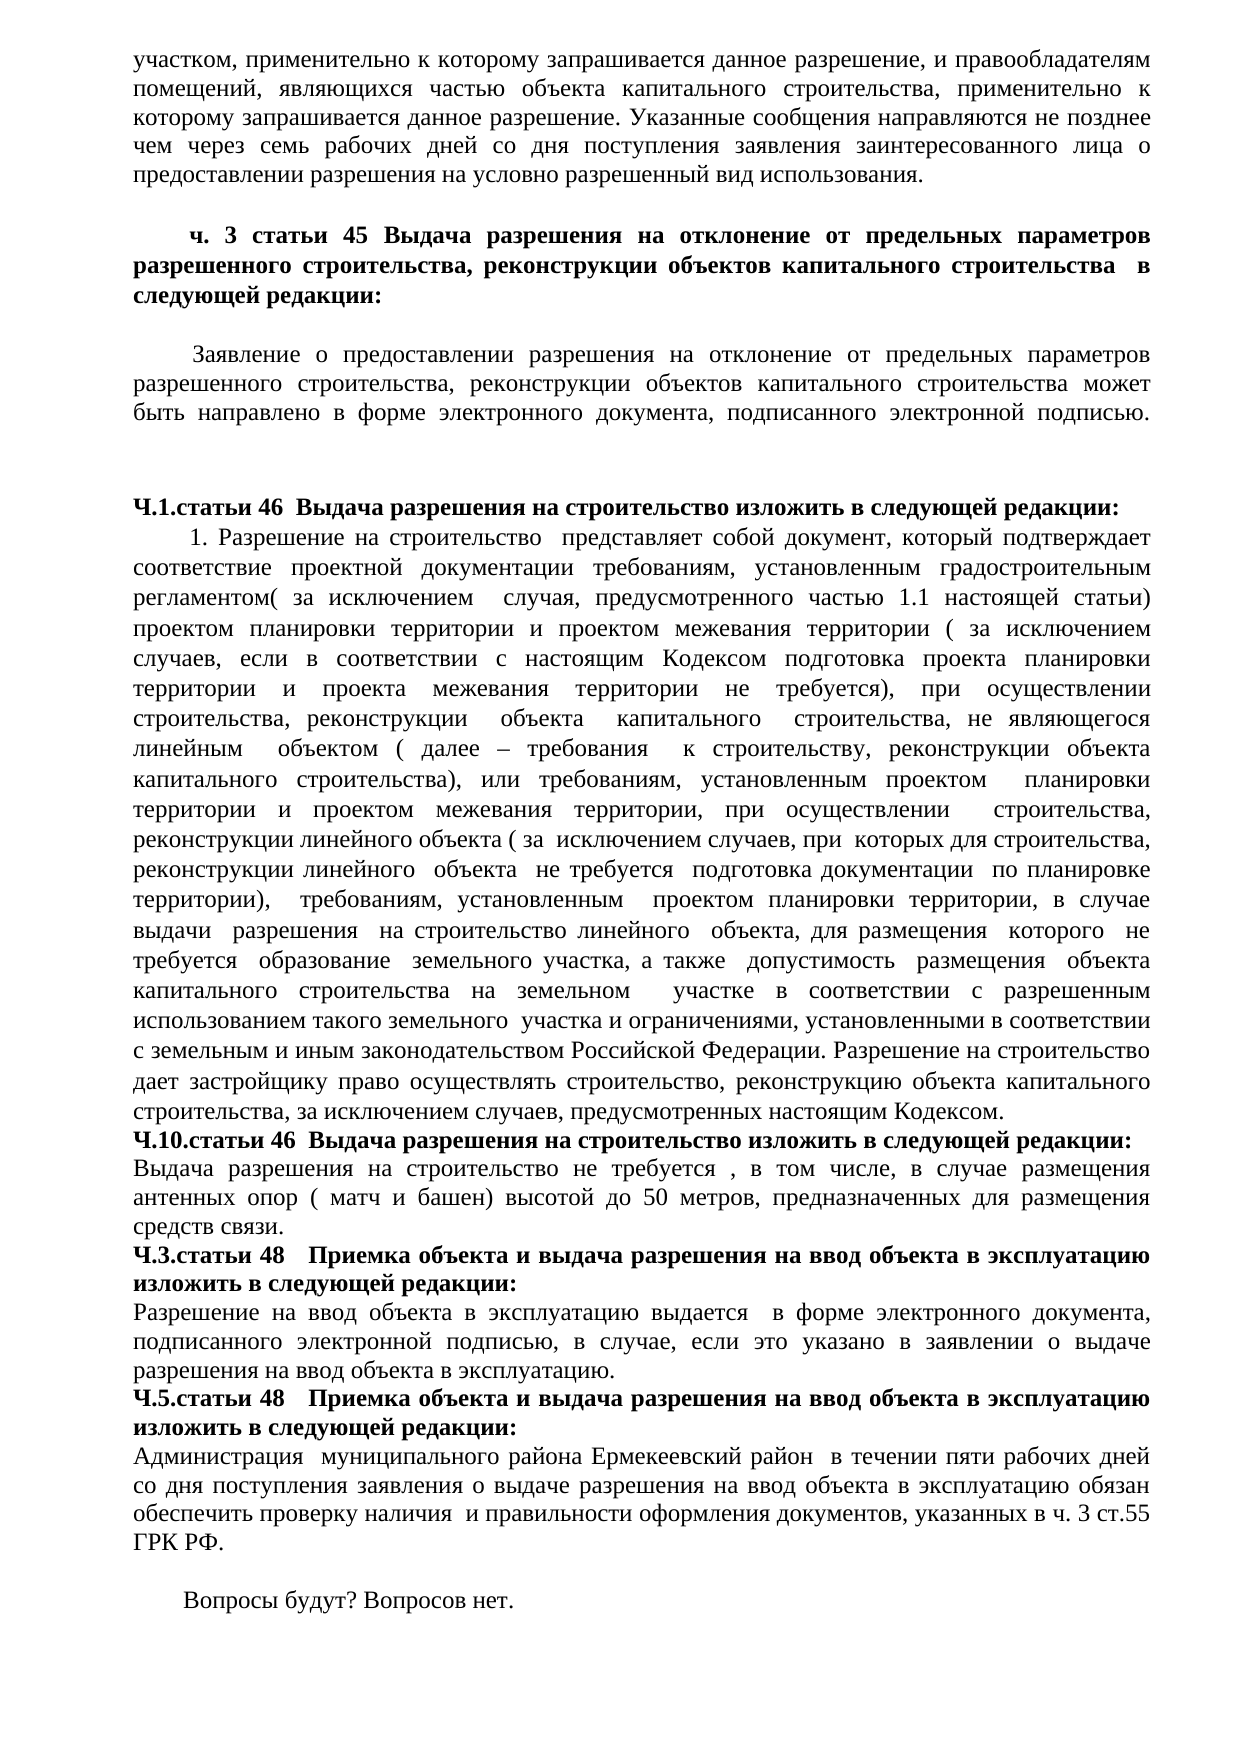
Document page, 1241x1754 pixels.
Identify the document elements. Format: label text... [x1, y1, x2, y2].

text Ч.1.статьи 46 Выдача разрешения на строительство изложить в следующей редакции: [133, 492, 1152, 521]
text Заявление о предоставлении разрешения на отклонение от предельных параметров разрешенного строительства, реконструкции объектов капитального строительства может быть направлено в форме электронного документа, подписанного электронной подписью. [133, 339, 1152, 454]
text Разрешение на ввод объекта в эксплуатацию выдается в форме электронного документа, подписанного электронной подписью, в случае, если это указано в заявлении о выдаче разрешения на ввод объекта в эксплуатацию. [133, 1297, 1152, 1383]
text Ч.3.статьи 48 Приемка объекта и выдача разрешения на ввод объекта в эксплуатацию изложить в следующей редакции: [133, 1240, 1152, 1297]
text 1. Разрешение на строительство представляет собой документ, который подтверждает соответствие проектной документации требованиям, установленным градостроительным регламентом( за исключением случая, предусмотренного частью 1.1 настоящей статьи) проектом планировки территории и проектом межевания территории ( за исключением случаев, если в соответствии с настоящим Кодексом подготовка проекта планировки территории и проекта межевания территории не требуется), при осуществлении строительства, реконструкции объекта капитального строительства, не являющегося линейным объектом ( далее – требования к строительству, реконструкции объекта капитального строительства), или требованиям, установленным проектом планировки территории и проектом межевания территории, при осуществлении строительства, реконструкции линейного объекта ( за исключением случаев, при которых для строительства, реконструкции линейного объекта не требуется подготовка документации по планировке территории), требованиям, установленным проектом планировки территории, в случае выдачи разрешения на строительство линейного объекта, для размещения которого не требуется образование земельного участка, а также допустимость размещения объекта капитального строительства на земельном участке в соответствии с разрешенным использованием такого земельного участка и ограничениями, установленными в соответствии с земельным и иным законодательством Российской Федерации. Разрешение на строительство дает застройщику право осуществлять строительство, реконструкцию объекта капитального строительства, за исключением случаев, предусмотренных настоящим Кодексом. [133, 521, 1152, 1125]
text Ч.10.статьи 46 Выдача разрешения на строительство изложить в следующей редакции: [133, 1125, 1152, 1153]
text Выдача разрешения на строительство не требуется , в том числе, в случае размещения антенных опор ( матч и башен) высотой до 50 метров, предназначенных для размещения средств связи. [133, 1153, 1152, 1240]
text Вопросы будут? Вопросов нет. [133, 1585, 1152, 1613]
text Администрация муниципального района Ермекеевский район в течении пяти рабочих дней со дня поступления заявления о выдаче разрешения на ввод объекта в эксплуатацию обязан обеспечить проверку наличия и правильности оформления документов, указанных в ч. 3 ст.55 ГРК РФ. [133, 1441, 1152, 1556]
text Ч.5.статьи 48 Приемка объекта и выдача разрешения на ввод объекта в эксплуатацию изложить в следующей редакции: [133, 1383, 1152, 1441]
text ч. 3 статьи 45 Выдача разрешения на отклонение от предельных параметров разрешенного строительства, реконструкции объектов капитального строительства в следующей редакции: [133, 218, 1152, 309]
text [133, 44, 1152, 188]
